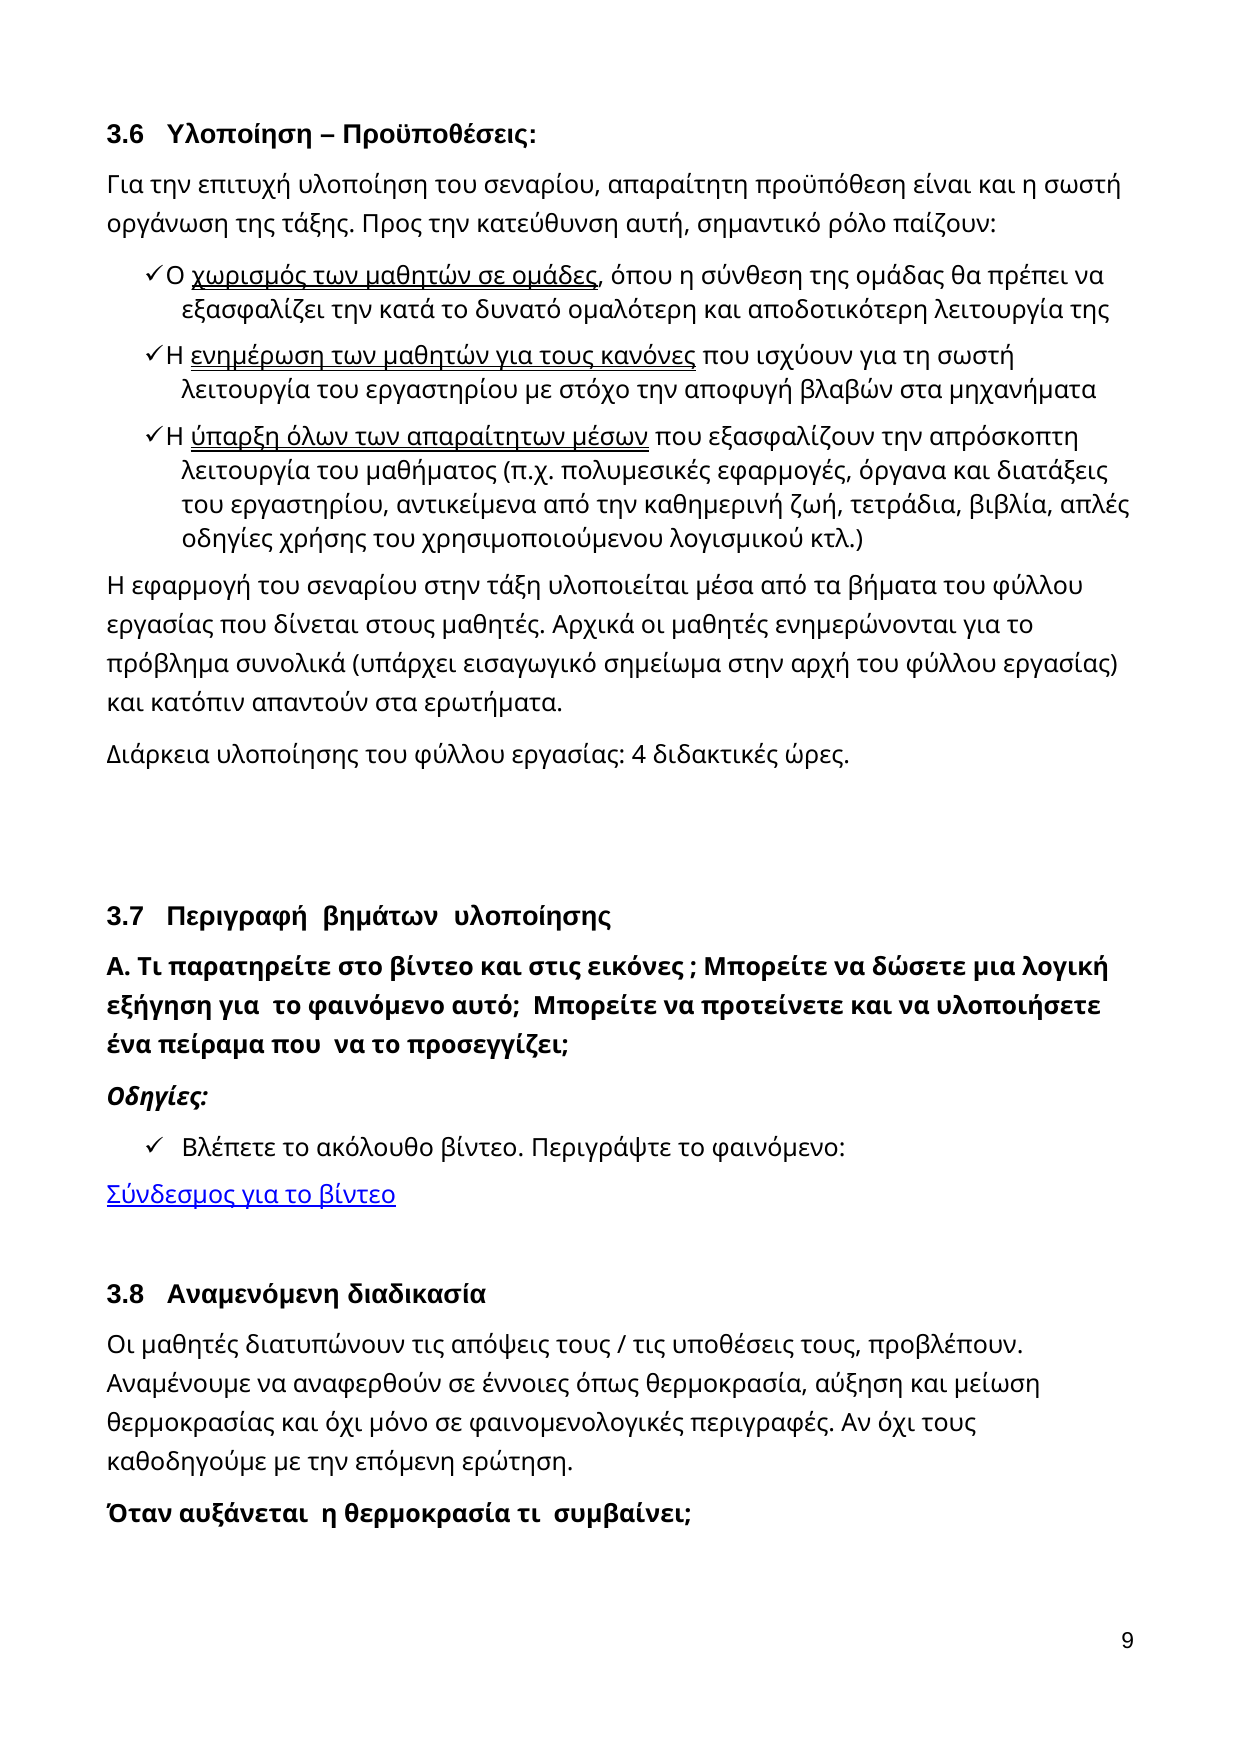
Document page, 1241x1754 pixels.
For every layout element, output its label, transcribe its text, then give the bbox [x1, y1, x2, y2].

text Α. Τι παρατηρείτε στο βίντεο και στις εικόνες ; Μπορείτε να δώσετε μια λογική εξήγηση για το φαινόμενο αυτό; Μπορείτε να προτείνετε και να υλοποιήσετε ένα πείραμα που να το προσεγγίζει; [106, 948, 1134, 1061]
text Όταν αυξάνεται η θερμοκρασία τι συμβαίνει; [106, 1496, 1134, 1530]
list Η ενημέρωση των μαθητών για τους κανόνες που ισχύουν για τη σωστή λειτουργία του εργαστηρίου με στόχο την αποφυγή βλαβών στα μηχανήματα [144, 338, 1134, 406]
text Σύνδεσμος για το βίντεο [106, 1177, 1134, 1211]
list Ο χωρισμός των μαθητών σε ομάδες, όπου η σύνθεση της ομάδας θα πρέπει να εξασφαλίζει την κατά το δυνατό ομαλότερη και αποδοτικότερη λειτουργία της [144, 257, 1134, 326]
text Διάρκεια υλοποίησης του φύλλου εργασίας: 4 διδακτικές ώρες. [106, 737, 1134, 771]
text Οδηγίες: [106, 1078, 1134, 1112]
subtitle Υλοποίηση – Προϋποθέσεις: [106, 118, 1134, 149]
text Η εφαρμογή του σεναρίου στην τάξη υλοποιείται μέσα από τα βήματα του φύλλου εργασίας που δίνεται στους μαθητές. Αρχικά οι μαθητές ενημερώνονται για το πρόβλημα συνολικά (υπάρχει εισαγωγικό σημείωμα στην αρχή του φύλλου εργασίας) και κατόπιν απαντούν στα ερωτήματα. [106, 567, 1134, 719]
list Βλέπετε το ακόλουθο βίντεο. Περιγράψτε το φαινόμενο: [144, 1130, 1134, 1164]
subtitle Περιγραφή βημάτων υλοποίησης [106, 900, 1134, 931]
text Για την επιτυχή υλοποίηση του σεναρίου, απαραίτητη προϋπόθεση είναι και η σωστή οργάνωση της τάξης. Προς την κατεύθυνση αυτή, σημαντικό ρόλο παίζουν: [106, 167, 1134, 240]
subtitle Αναμενόμενη διαδικασία [106, 1278, 1134, 1309]
text Οι μαθητές διατυπώνουν τις απόψεις τους / τις υποθέσεις τους, προβλέπουν. Αναμένουμε να αναφερθούν σε έννοιες όπως θερμοκρασία, αύξηση και μείωση θερμοκρασίας και όχι μόνο σε φαινομενολογικές περιγραφές. Αν όχι τους καθοδηγούμε με την επόμενη ερώτηση. [106, 1326, 1134, 1478]
list Η ύπαρξη όλων των απαραίτητων μέσων που εξασφαλίζουν την απρόσκοπτη λειτουργία του μαθήματος (π.χ. πολυμεσικές εφαρμογές, όργανα και διατάξεις του εργαστηρίου, αντικείμενα από την καθημερινή ζωή, τετράδια, βιβλία, απλές οδηγίες χρήσης του χρησιμοποιούμενου λογισμικού κτλ.) [144, 419, 1134, 555]
